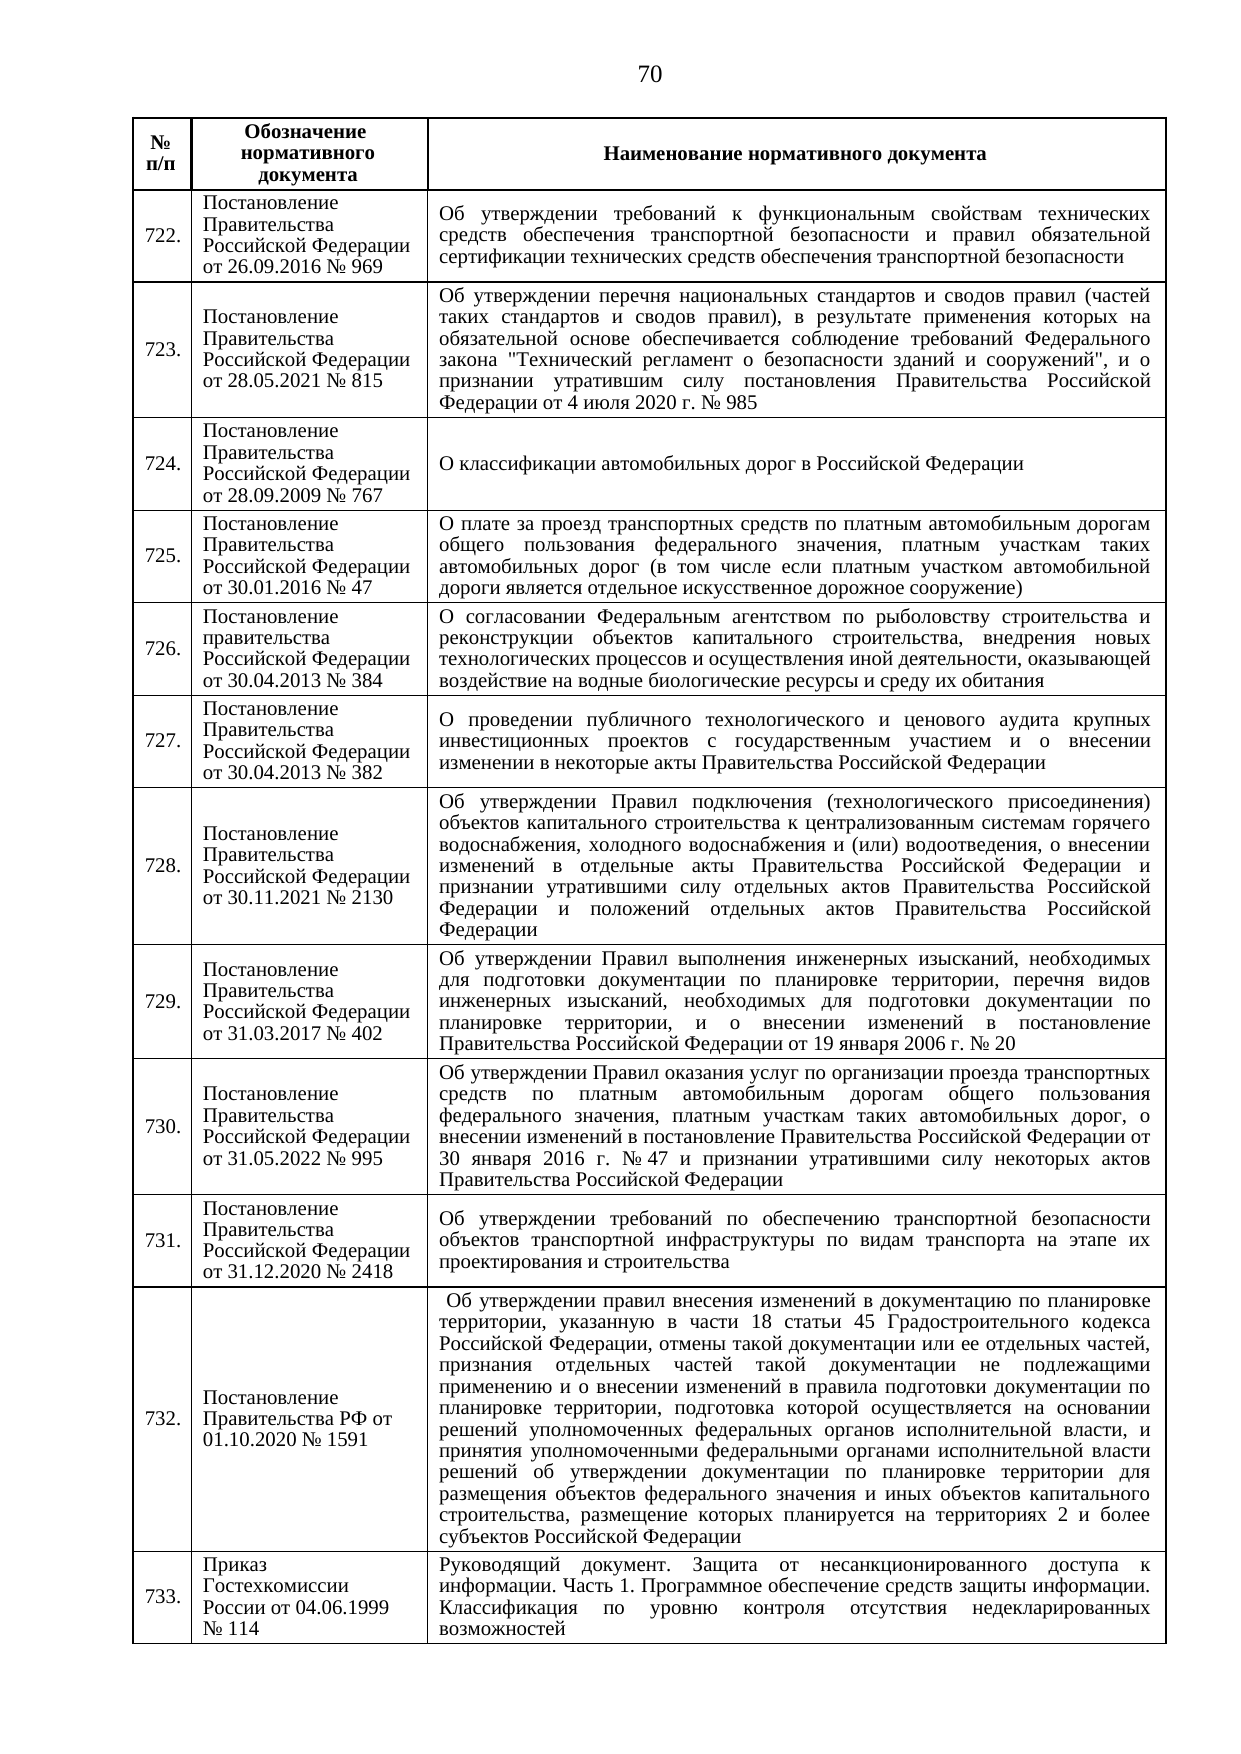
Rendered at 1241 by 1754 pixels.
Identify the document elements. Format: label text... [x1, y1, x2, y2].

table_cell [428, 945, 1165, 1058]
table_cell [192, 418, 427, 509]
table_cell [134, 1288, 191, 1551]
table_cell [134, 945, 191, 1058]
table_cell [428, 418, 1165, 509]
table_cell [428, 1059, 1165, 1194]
table_header № п/п [134, 119, 190, 189]
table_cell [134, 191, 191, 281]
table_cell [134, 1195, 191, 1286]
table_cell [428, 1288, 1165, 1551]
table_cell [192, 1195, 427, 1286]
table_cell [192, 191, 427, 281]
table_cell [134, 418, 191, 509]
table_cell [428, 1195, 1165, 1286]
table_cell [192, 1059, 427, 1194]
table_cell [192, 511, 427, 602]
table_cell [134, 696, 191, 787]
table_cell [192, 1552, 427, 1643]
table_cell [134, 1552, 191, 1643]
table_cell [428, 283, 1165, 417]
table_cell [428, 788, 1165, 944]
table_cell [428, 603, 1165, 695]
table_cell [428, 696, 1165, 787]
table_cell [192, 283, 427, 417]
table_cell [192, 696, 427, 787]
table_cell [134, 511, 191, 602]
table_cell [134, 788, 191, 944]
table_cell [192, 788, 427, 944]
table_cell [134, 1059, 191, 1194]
table_header Обозначение нормативного документа [193, 119, 427, 189]
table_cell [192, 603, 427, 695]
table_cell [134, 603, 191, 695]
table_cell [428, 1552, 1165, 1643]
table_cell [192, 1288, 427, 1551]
table_header Наименование нормативного документа [429, 119, 1165, 189]
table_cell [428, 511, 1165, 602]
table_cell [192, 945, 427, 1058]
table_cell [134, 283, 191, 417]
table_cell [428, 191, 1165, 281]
